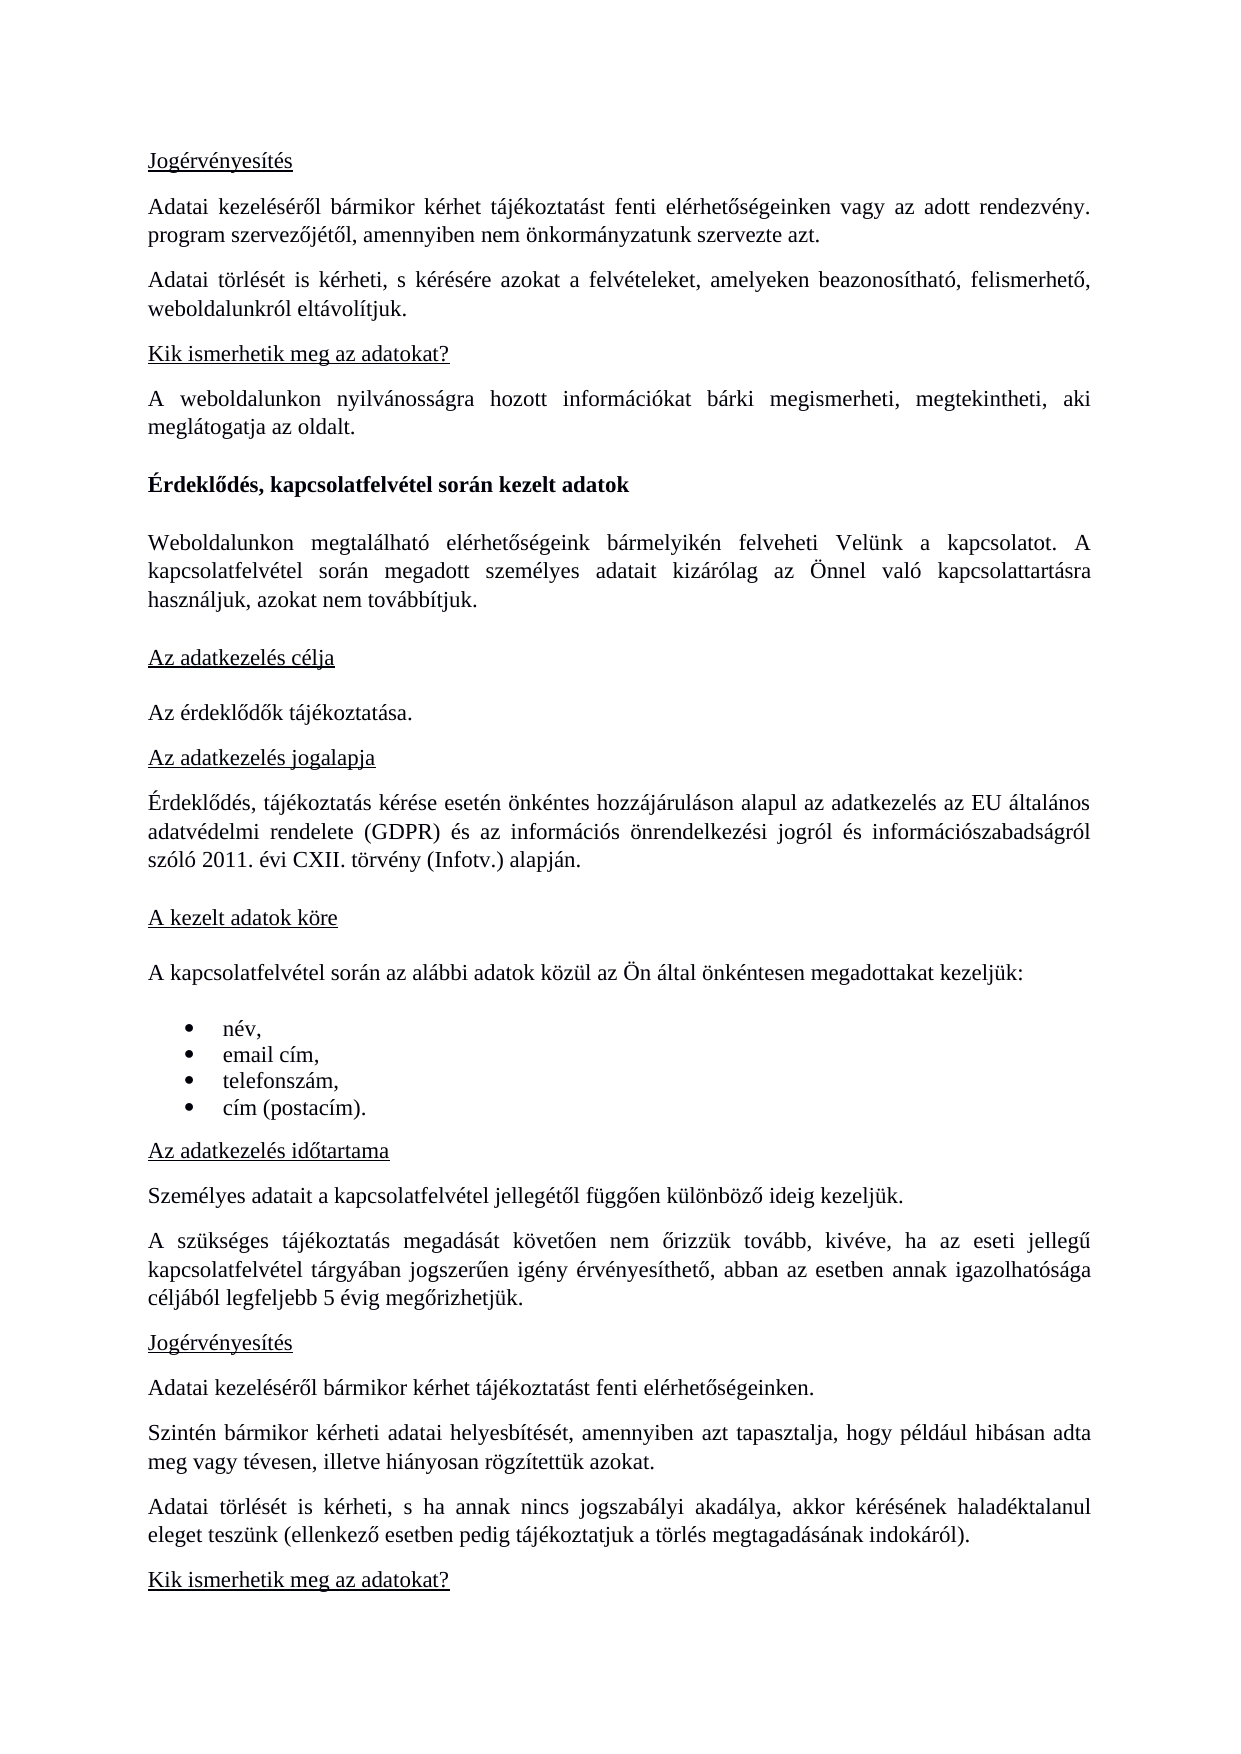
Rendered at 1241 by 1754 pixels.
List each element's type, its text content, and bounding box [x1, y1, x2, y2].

text Adatai kezeléséről bármikor kérhet tájékoztatást fenti elérhetőségeinken vagy az adott rendezvény. program szervezőjétől, amennyiben nem önkormányzatunk szervezte azt. [148, 193, 1093, 247]
text Adatai törlését is kérheti, s kérésére azokat a felvételeket, amelyeken beazonosítható, felismerhető, weboldalunkról eltávolítjuk. [148, 266, 1093, 321]
text Az adatkezelés időtartama [148, 1137, 1093, 1163]
list név, [185, 1015, 1093, 1041]
text A weboldalunkon nyilvánosságra hozott információkat bárki megismerheti, megtekintheti, aki meglátogatja az oldalt. [148, 385, 1093, 440]
text Az érdeklődők tájékoztatása. [148, 699, 1093, 726]
list email cím, [185, 1041, 1093, 1068]
text Érdeklődés, tájékoztatás kérése esetén önkéntes hozzájáruláson alapul az adatkezelés az EU általános adatvédelmi rendelete (GDPR) és az információs önrendelkezési jogról és információszabadságról szóló 2011. évi CXII. törvény (Infotv.) alapján. [148, 789, 1093, 873]
text Kik ismerhetik meg az adatokat? [148, 340, 1093, 366]
text Jogérvényesítés [148, 1329, 1093, 1356]
list telefonszám, [185, 1068, 1093, 1094]
text Kik ismerhetik meg az adatokat? [148, 1566, 1093, 1593]
text A kapcsolatfelvétel során az alábbi adatok közül az Ön által önkéntesen megadottakat kezeljük: [148, 959, 1093, 986]
text Adatai törlését is kérheti, s ha annak nincs jogszabályi akadálya, akkor kérésének haladéktalanul eleget teszünk (ellenkező esetben pedig tájékoztatjuk a törlés megtagadásának indokáról). [148, 1493, 1093, 1548]
text Weboldalunkon megtalálható elérhetőségeink bármelyikén felveheti Velünk a kapcsolatot. A kapcsolatfelvétel során megadott személyes adatait kizárólag az Önnel való kapcsolattartásra használjuk, azokat nem továbbítjuk. [148, 529, 1093, 612]
text Adatai kezeléséről bármikor kérhet tájékoztatást fenti elérhetőségeinken. [148, 1374, 1093, 1401]
text Személyes adatait a kapcsolatfelvétel jellegétől függően különböző ideig kezeljük. [148, 1182, 1093, 1208]
text A kezelt adatok köre [148, 904, 1093, 930]
text A szükséges tájékoztatás megadását követően nem őrizzük tovább, kivéve, ha az eseti jellegű kapcsolatfelvétel tárgyában jogszerűen igény érvényesíthető, abban az esetben annak igazolhatósága céljából legfeljebb 5 évig megőrizhetjük. [148, 1227, 1093, 1310]
text Az adatkezelés célja [148, 644, 1093, 670]
subtitle Érdeklődés, kapcsolatfelvétel során kezelt adatok [148, 471, 1093, 498]
list cím (postacím). [185, 1094, 1093, 1120]
text Jogérvényesítés [148, 148, 1093, 174]
text Az adatkezelés jogalapja [148, 744, 1093, 771]
text Szintén bármikor kérheti adatai helyesbítését, amennyiben azt tapasztalja, hogy például hibásan adta meg vagy tévesen, illetve hiányosan rögzítettük azokat. [148, 1419, 1093, 1474]
